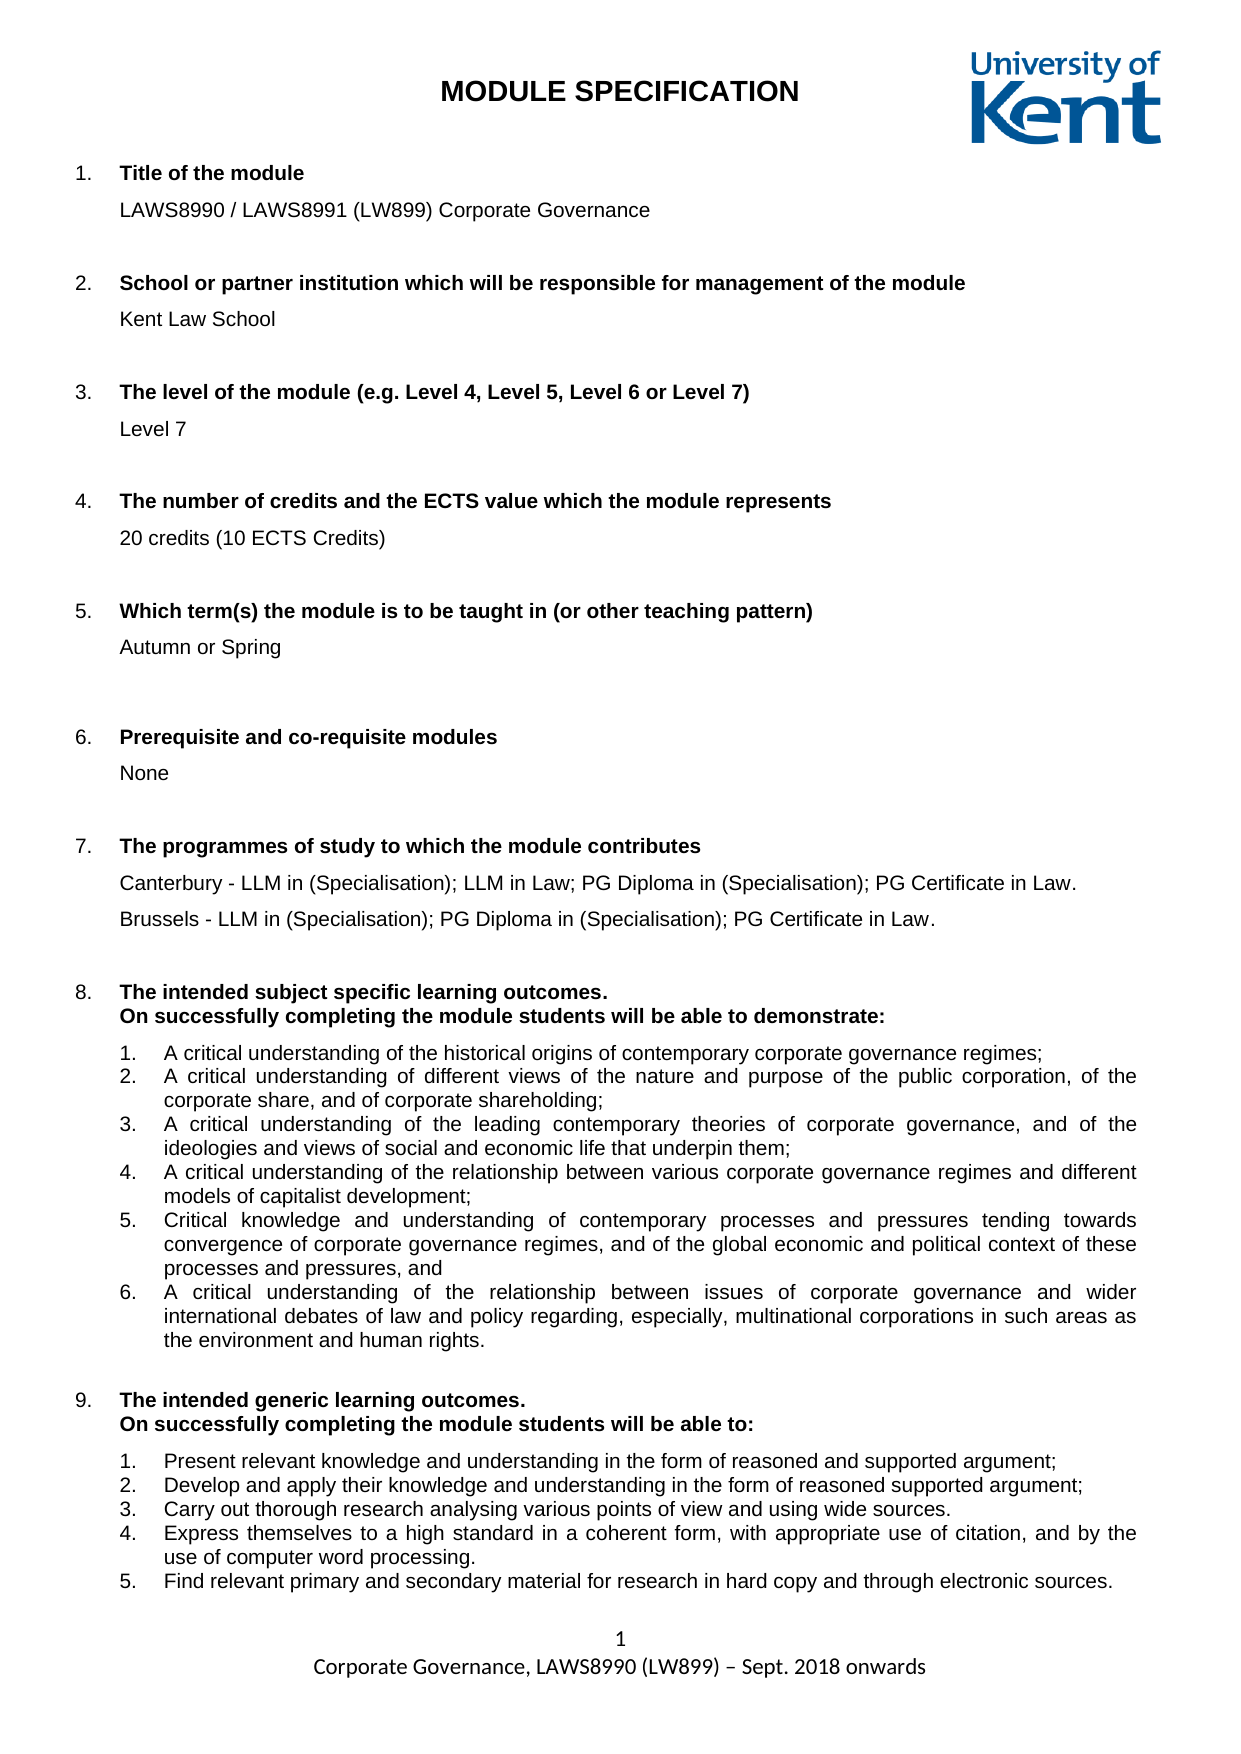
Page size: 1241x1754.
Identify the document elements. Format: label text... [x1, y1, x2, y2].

text 20 credits (10 ECTS Credits) [119, 526, 1138, 550]
list Prerequisite and co-requisite modules [75, 725, 1138, 749]
list A critical understanding of the historical origins of contemporary corporate governance regimes; [119, 1040, 1138, 1064]
list The programmes of study to which the module contributes [75, 834, 1138, 858]
text Level 7 [119, 416, 1138, 440]
list A critical understanding of the relationship between issues of corporate governance and wider international debates of law and policy regarding, especially, multinational corporations in such areas as the environment and human rights. [119, 1280, 1138, 1352]
list The number of credits and the ECTS value which the module represents [75, 489, 1138, 513]
list A critical understanding of the leading contemporary theories of corporate governance, and of the ideologies and views of social and economic life that underpin them; [119, 1112, 1138, 1160]
list A critical understanding of the relationship between various corporate governance regimes and different models of capitalist development; [119, 1160, 1138, 1208]
list Carry out thorough research analysing various points of view and using wide sources. [119, 1497, 1138, 1521]
list Express themselves to a high standard in a coherent form, with appropriate use of citation, and by the use of computer word processing. [119, 1521, 1138, 1568]
text Kent Law School [119, 307, 1138, 331]
list Critical knowledge and understanding of contemporary processes and pressures tending towards convergence of corporate governance regimes, and of the global economic and political context of these processes and pressures, and [119, 1208, 1138, 1280]
text Autumn or Spring [119, 635, 1165, 659]
list Which term(s) the module is to be taught in (or other teaching pattern) [75, 599, 1138, 623]
picture [970, 48, 1163, 145]
text LAWS8990 / LAWS8991 (LW899) Corporate Governance [119, 198, 1138, 222]
list The level of the module (e.g. Level 4, Level 5, Level 6 or Level 7) [75, 380, 1138, 404]
list School or partner institution which will be responsible for management of the module [75, 271, 1138, 294]
list The intended subject specific learning outcomes. On successfully completing the module students will be able to demonstrate: [75, 980, 1138, 1028]
list Present relevant knowledge and understanding in the form of reasoned and supported argument; [119, 1449, 1138, 1473]
text Canterbury - LLM in (Specialisation); LLM in Law; PG Diploma in (Specialisation); PG Certificate in Law. [119, 871, 1138, 894]
list Title of the module [75, 161, 1138, 185]
list The intended generic learning outcomes. On successfully completing the module students will be able to: [75, 1388, 1138, 1436]
list A critical understanding of different views of the nature and purpose of the public corporation, of the corporate share, and of corporate shareholding; [119, 1064, 1138, 1112]
list Find relevant primary and secondary material for research in hard copy and through electronic sources. [119, 1568, 1138, 1592]
list Develop and apply their knowledge and understanding in the form of reasoned supported argument; [119, 1473, 1138, 1497]
text Brussels - LLM in (Specialisation); PG Diploma in (Specialisation); PG Certificate in Law. [119, 907, 1138, 931]
text None [119, 761, 1138, 785]
